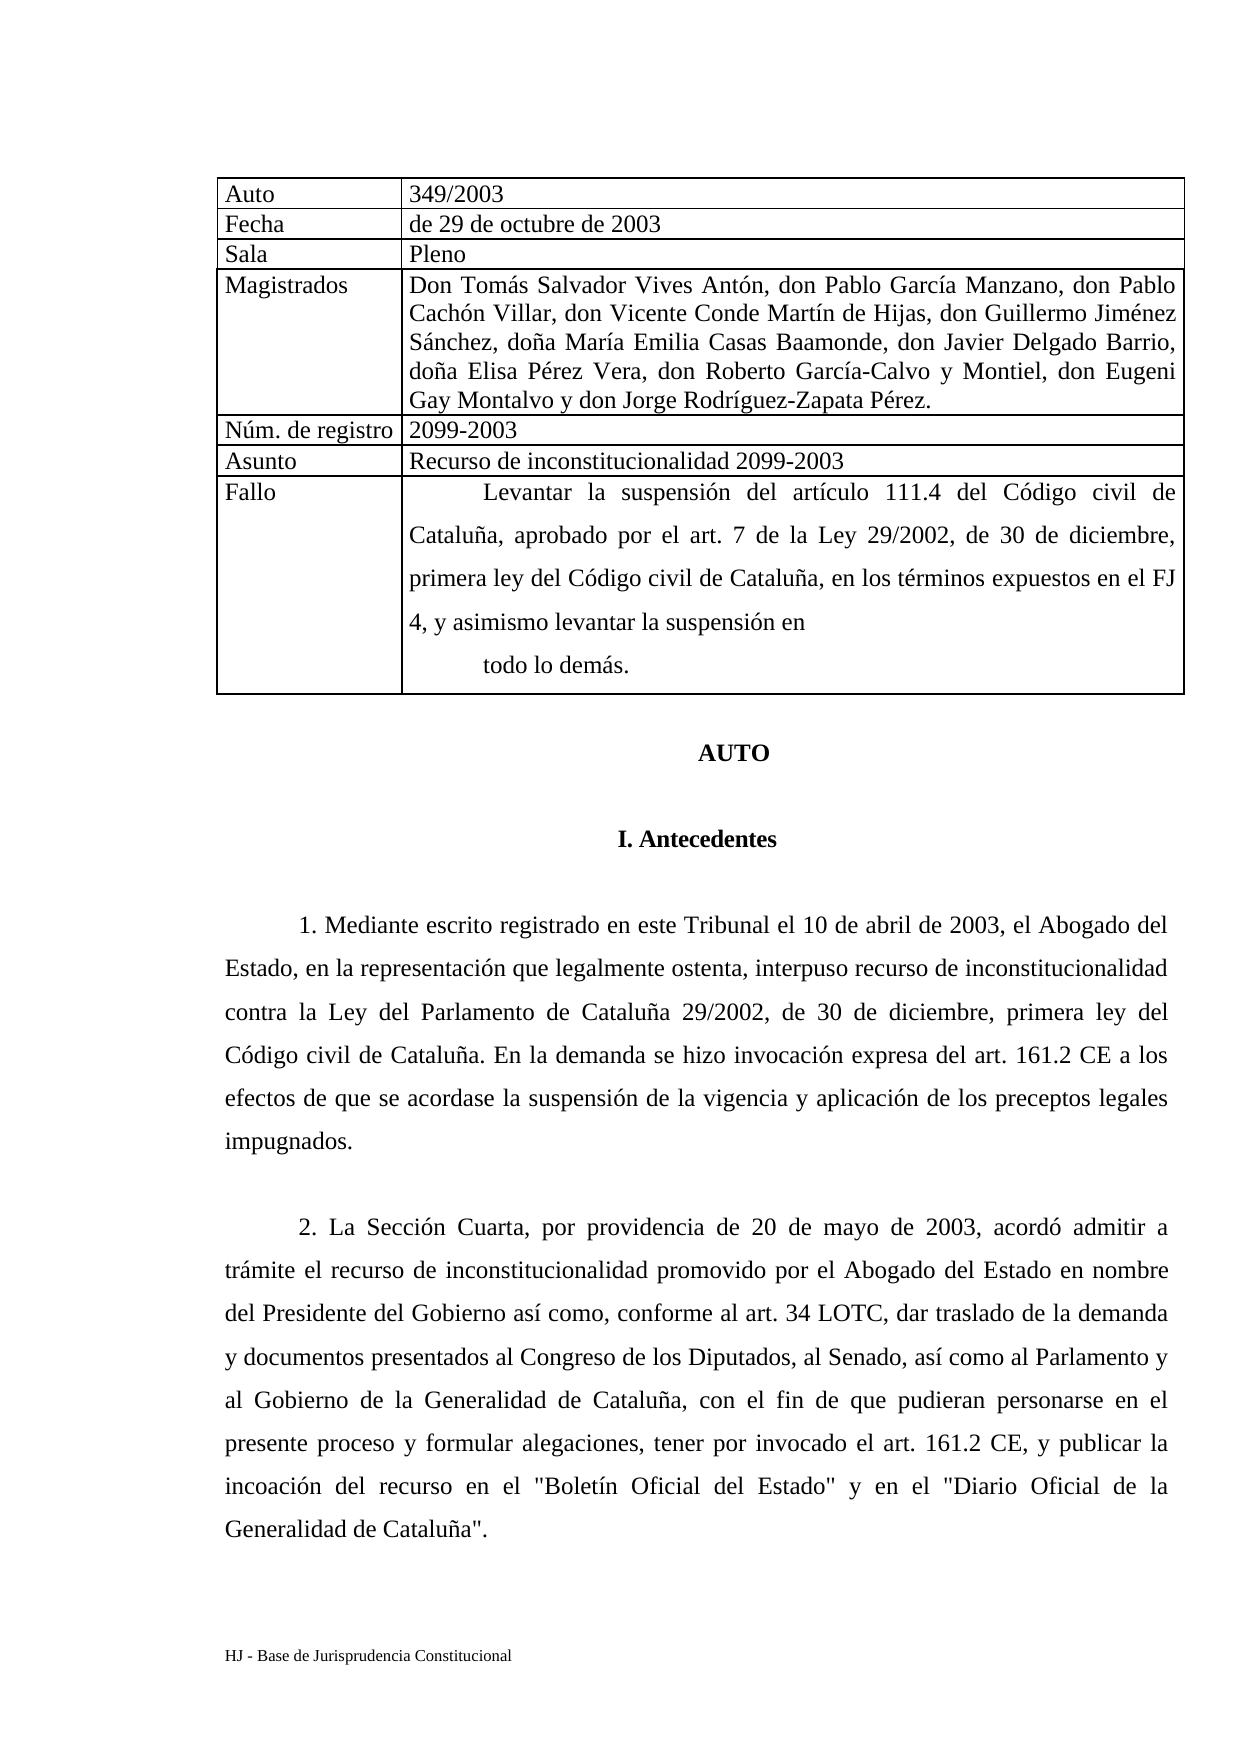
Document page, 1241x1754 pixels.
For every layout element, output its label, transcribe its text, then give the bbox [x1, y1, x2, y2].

table_cell Don Tomás Salvador Vives Antón, don Pablo García Manzano, don Pablo Cachón Villar, don Vicente Conde Martín de Hijas, don Guillermo Jiménez Sánchez, doña María Emilia Casas Baamonde, don Javier Delgado Barrio, doña Elisa Pérez Vera, don Roberto García-Calvo y Montiel, don Eugeni Gay Montalvo y don Jorge Rodríguez-Zapata Pérez. [403, 270, 1183, 413]
table_cell Fecha [218, 209, 401, 238]
text AUTO [224, 738, 1169, 767]
table_cell 2099-2003 [403, 416, 1183, 444]
table_cell Núm. de registro [218, 416, 401, 444]
table_header Auto [218, 179, 401, 207]
text 2. La Sección Cuarta, por providencia de 20 de mayo de 2003, acordó admitir a trámite el recurso de inconstitucionalidad promovido por el Abogado del Estado en nombre del Presidente del Gobierno así como, conforme al art. 34 LOTC, dar traslado de la demanda y documentos presentados al Congreso de los Diputados, al Senado, así como al Parlamento y al Gobierno de la Generalidad de Cataluña, con el fin de que pudieran personarse en el presente proceso y formular alegaciones, tener por invocado el art. 161.2 CE, y publicar la incoación del recurso en el "Boletín Oficial del Estado" y en el "Diario Oficial de la Generalidad de Cataluña". [224, 1212, 1169, 1543]
table_cell Asunto [218, 446, 401, 475]
table_header 349/2003 [402, 179, 1184, 207]
table_cell Magistrados [218, 270, 401, 413]
table_cell Pleno [402, 240, 1184, 268]
table_cell Fallo [218, 477, 401, 693]
table_cell Sala [218, 240, 401, 268]
table_cell Recurso de inconstitucionalidad 2099-2003 [403, 446, 1183, 475]
text 1. Mediante escrito registrado en este Tribunal el 10 de abril de 2003, el Abogado del Estado, en la representación que legalmente ostenta, interpuso recurso de inconstitucionalidad contra la Ley del Parlamento de Cataluña 29/2002, de 30 de diciembre, primera ley del Código civil de Cataluña. En la demanda se hizo invocación expresa del art. 161.2 CE a los efectos de que se acordase la suspensión de la vigencia y aplicación de los preceptos legales impugnados. [224, 910, 1169, 1155]
table_cell de 29 de octubre de 2003 [402, 209, 1184, 238]
table_cell Levantar la suspensión del artículo 111.4 del Código civil de Cataluña, aprobado por el art. 7 de la Ley 29/2002, de 30 de diciembre, primera ley del Código civil de Cataluña, en los términos expuestos en el FJ 4, y asimismo levantar la suspensión en todo lo demás. [403, 477, 1183, 693]
text I. Antecedentes [224, 824, 1169, 853]
